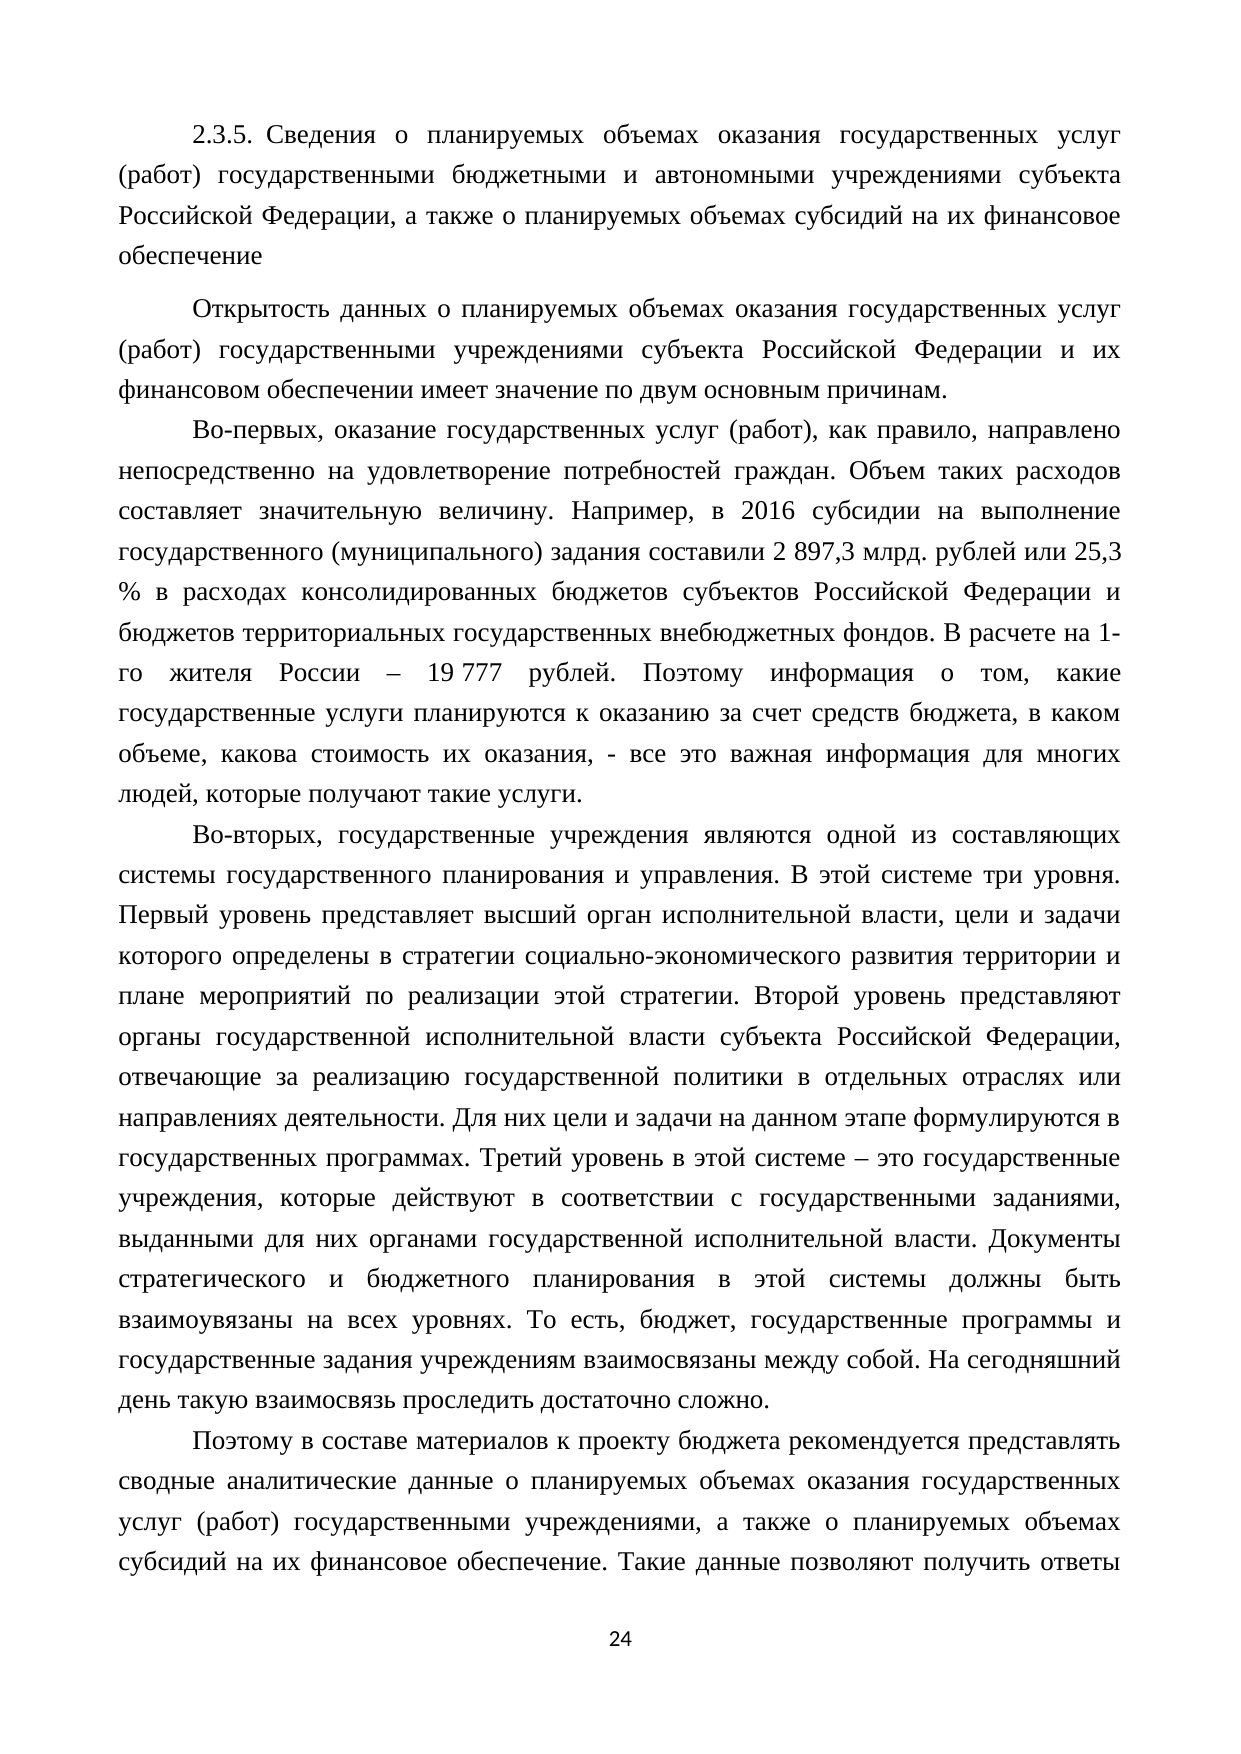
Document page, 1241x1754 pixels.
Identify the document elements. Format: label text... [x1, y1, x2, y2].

list Во-первых, оказание государственных услуг (работ), как правило, направлено непосредственно на удовлетворение потребностей граждан. Объем таких расходов составляет значительную величину. Например, в 2016 субсидии на выполнение государственного (муниципального) задания составили 2 897,3 млрд. рублей или 25,3 % в расходах консолидированных бюджетов субъектов Российской Федерации и бюджетов территориальных государственных внебюджетных фондов. В расчете на 1-го жителя России – 19 777 рублей. Поэтому информация о том, какие государственные услуги планируются к оказанию за счет средств бюджета, в каком объеме, какова стоимость их оказания, - все это важная информация для многих людей, которые получают такие услуги. [118, 413, 1122, 808]
list Открытость данных о планируемых объемах оказания государственных услуг (работ) государственными учреждениями субъекта Российской Федерации и их финансовом обеспечении имеет значение по двум основным причинам. [118, 292, 1122, 404]
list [118, 1424, 1122, 1576]
list Во-вторых, государственные учреждения являются одной из составляющих системы государственного планирования и управления. В этой системе три уровня. Первый уровень представляет высший орган исполнительной власти, цели и задачи которого определены в стратегии социально-экономического развития территории и плане мероприятий по реализации этой стратегии. Второй уровень представляют органы государственной исполнительной власти субъекта Российской Федерации, отвечающие за реализацию государственной политики в отдельных отраслях или направлениях деятельности. Для них цели и задачи на данном этапе формулируются в государственных программах. Третий уровень в этой системе – это государственные учреждения, которые действуют в соответствии с государственными заданиями, выданными для них органами государственной исполнительной власти. Документы стратегического и бюджетного планирования в этой системы должны быть взаимоувязаны на всех уровнях. То есть, бюджет, государственные программы и государственные задания учреждениям взаимосвязаны между собой. На сегодняшний день такую взаимосвязь проследить достаточно сложно. [118, 818, 1122, 1415]
list Сведения о планируемых объемах оказания государственных услуг (работ) государственными бюджетными и автономными учреждениями субъекта Российской Федерации, а также о планируемых объемах субсидий на их финансовое обеспечение [118, 118, 1122, 271]
